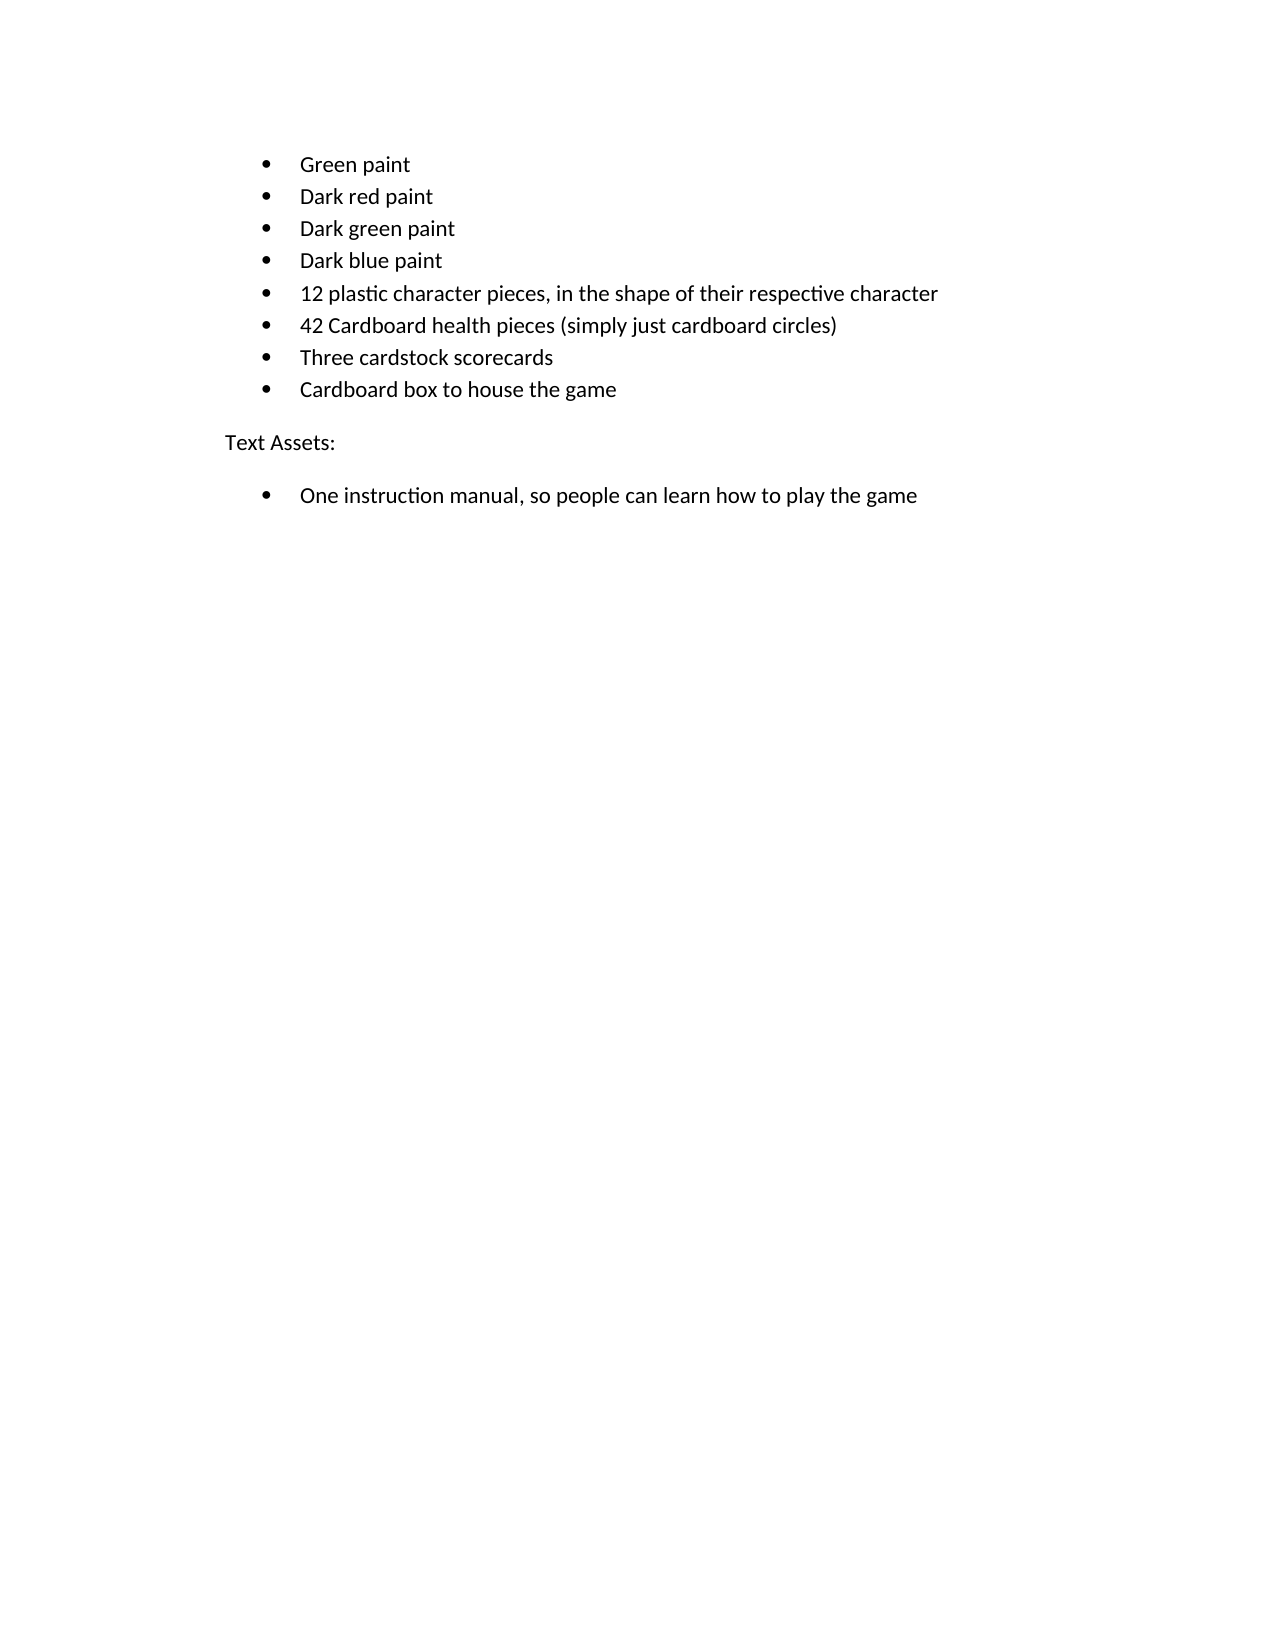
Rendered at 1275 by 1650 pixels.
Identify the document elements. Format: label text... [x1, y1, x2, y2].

list Dark red paint [262, 182, 1125, 210]
list Dark blue paint [262, 247, 1125, 274]
list Three cardstock scorecards [262, 343, 1125, 371]
list 42 Cardboard health pieces (simply just cardboard circles) [262, 311, 1125, 339]
text Text Assets: [225, 428, 1125, 456]
list Green paint [262, 150, 1125, 178]
list Dark green paint [262, 214, 1125, 242]
list 12 plastic character pieces, in the shape of their respective character [262, 279, 1125, 307]
list Cardboard box to house the game [262, 375, 1125, 403]
list One instruction manual, so people can learn how to play the game [262, 481, 1125, 509]
